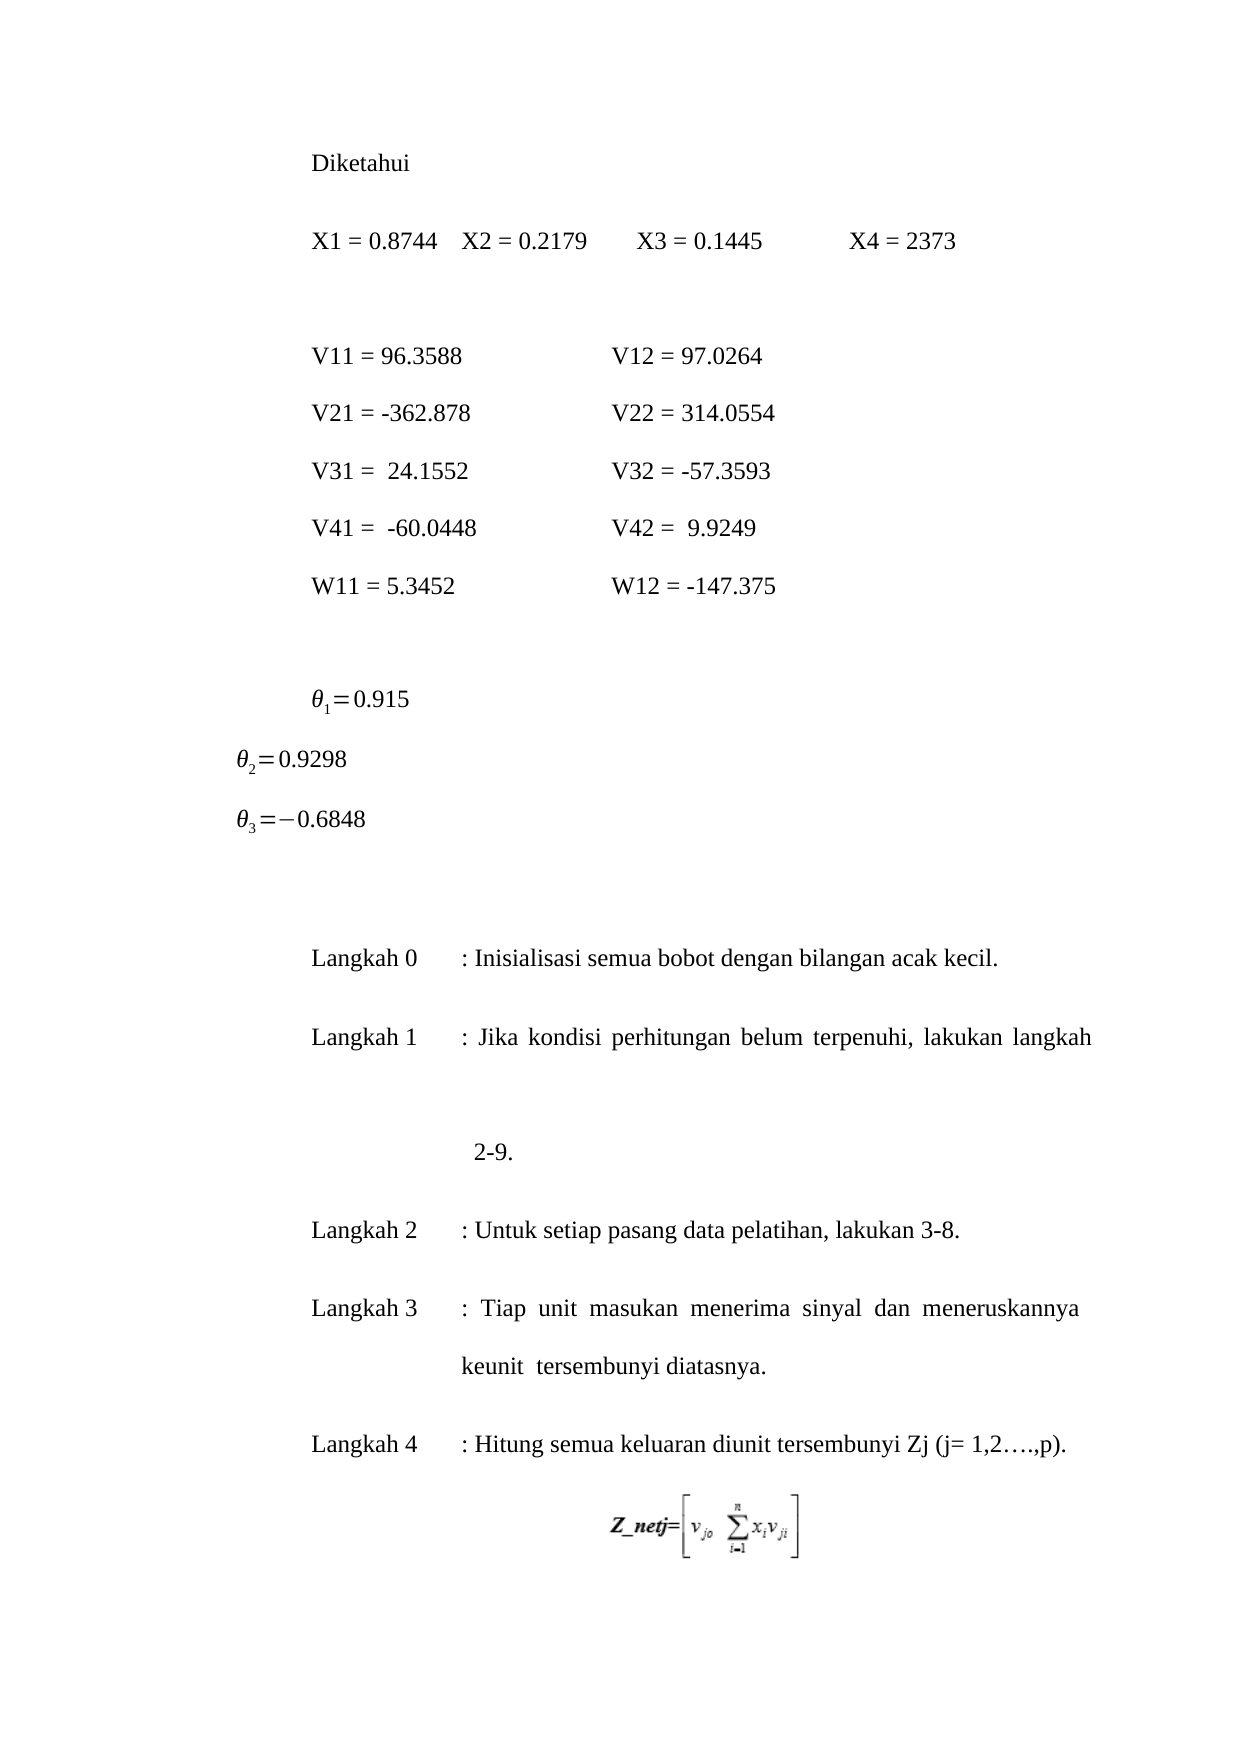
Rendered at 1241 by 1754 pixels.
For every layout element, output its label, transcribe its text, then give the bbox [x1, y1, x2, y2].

text X1 = 0.8744 X2 = 0.2179 X3 = 0.1445 X4 = 2373 [236, 226, 1092, 255]
text Langkah 4 : Hitung semua keluaran diunit tersembunyi Zj (j= 1,2….,p). [236, 1429, 1092, 1458]
text W11 = 5.3452 W12 = -147.375 [236, 571, 1092, 600]
text V31 = 24.1552 V32 = -57.3593 [236, 456, 1092, 485]
text V21 = -362.878 V22 = 314.0554 [236, 398, 1092, 427]
text V41 = -60.0448 V42 = 9.9249 [236, 513, 1092, 542]
text Langkah 0 : Inisialisasi semua bobot dengan bilangan acak kecil. [236, 943, 1092, 972]
text Langkah 1 : Jika kondisi perhitungan belum terpenuhi, lakukan langkah 2-9. [311, 1022, 1092, 1165]
text Langkah 3 : Tiap unit masukan menerima sinyal dan meneruskannya keunit tersembunyi diatasnya. [311, 1293, 1092, 1379]
text V11 = 96.3588 V12 = 97.0264 [236, 341, 1092, 370]
text Langkah 2 : Untuk setiap pasang data pelatihan, lakukan 3-8. [236, 1215, 1092, 1244]
text Diketahui [236, 148, 1092, 176]
picture [564, 1478, 821, 1572]
